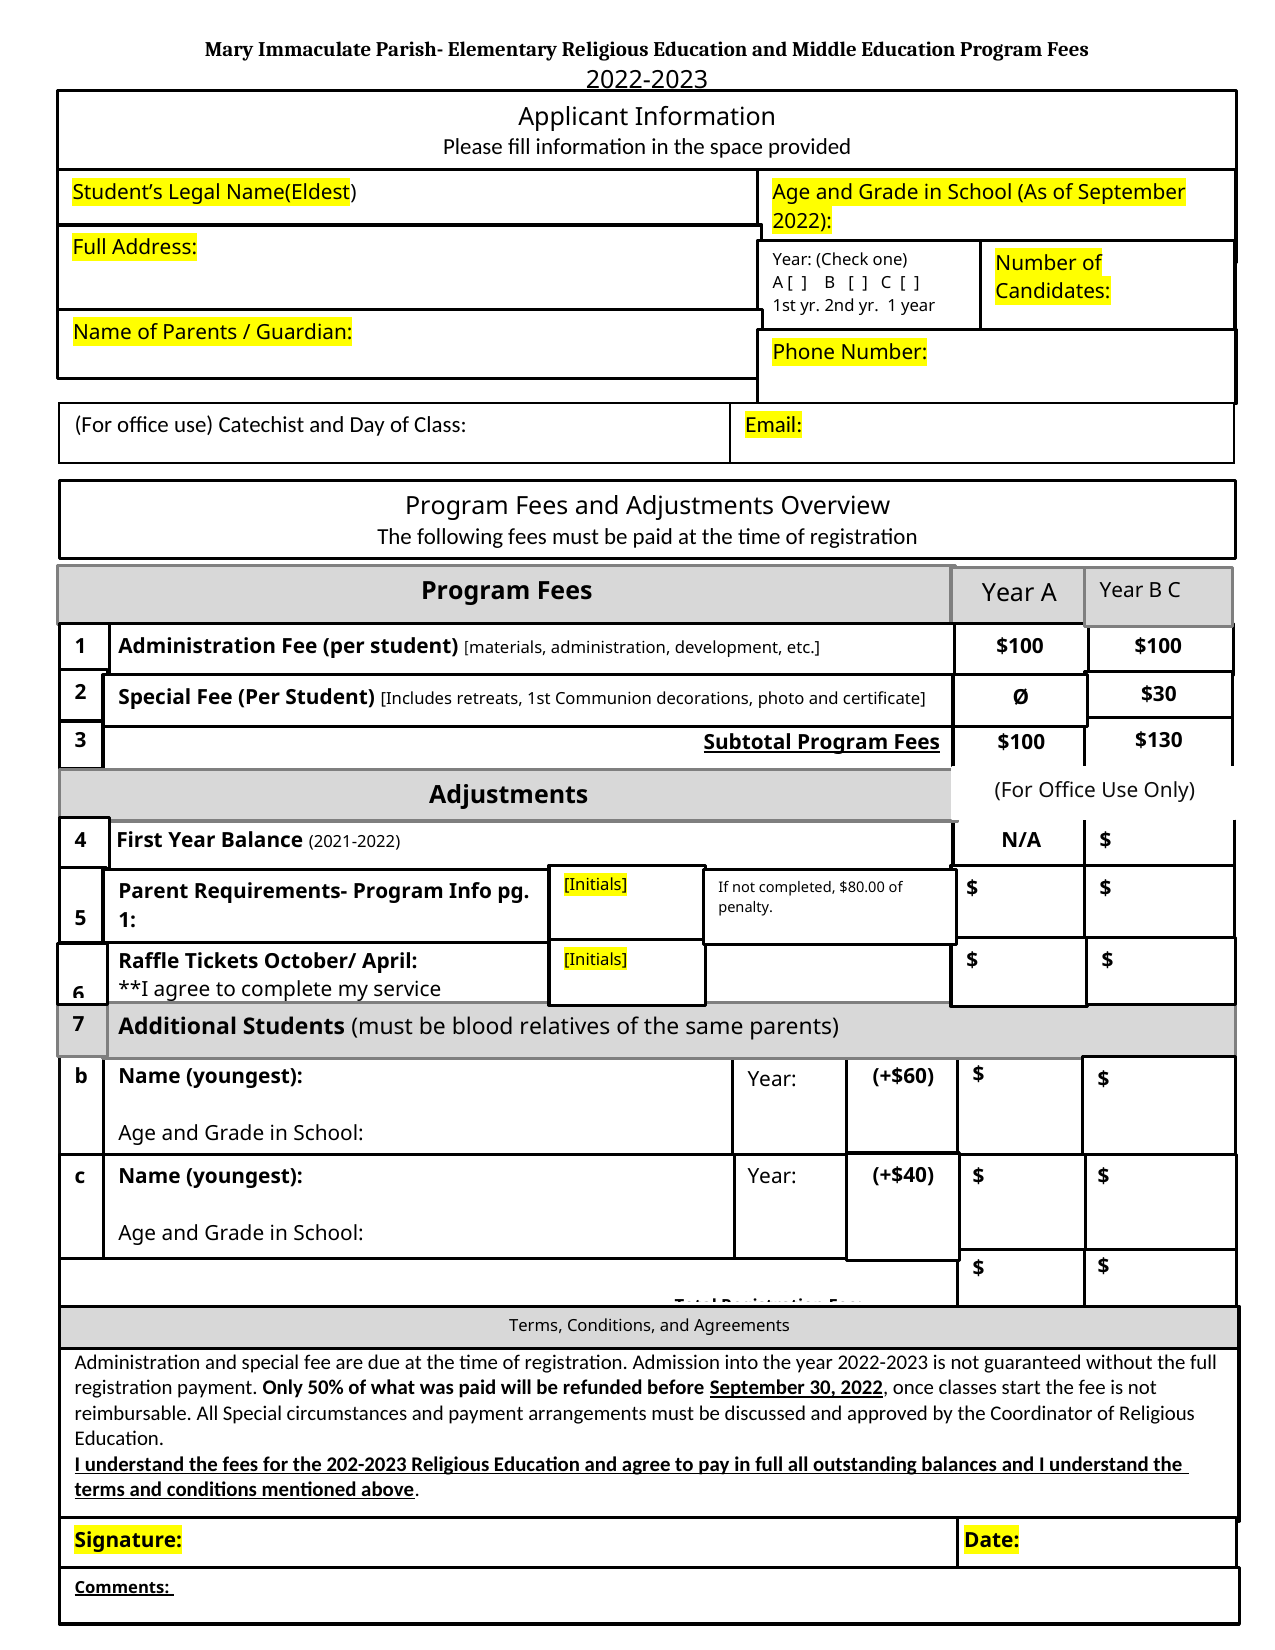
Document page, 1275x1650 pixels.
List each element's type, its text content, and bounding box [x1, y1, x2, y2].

text 2022-2023 [47, 61, 1247, 96]
text Mary Immaculate Parish- Elementary Religious Education and Middle Education Program Fees [47, 37, 1247, 61]
